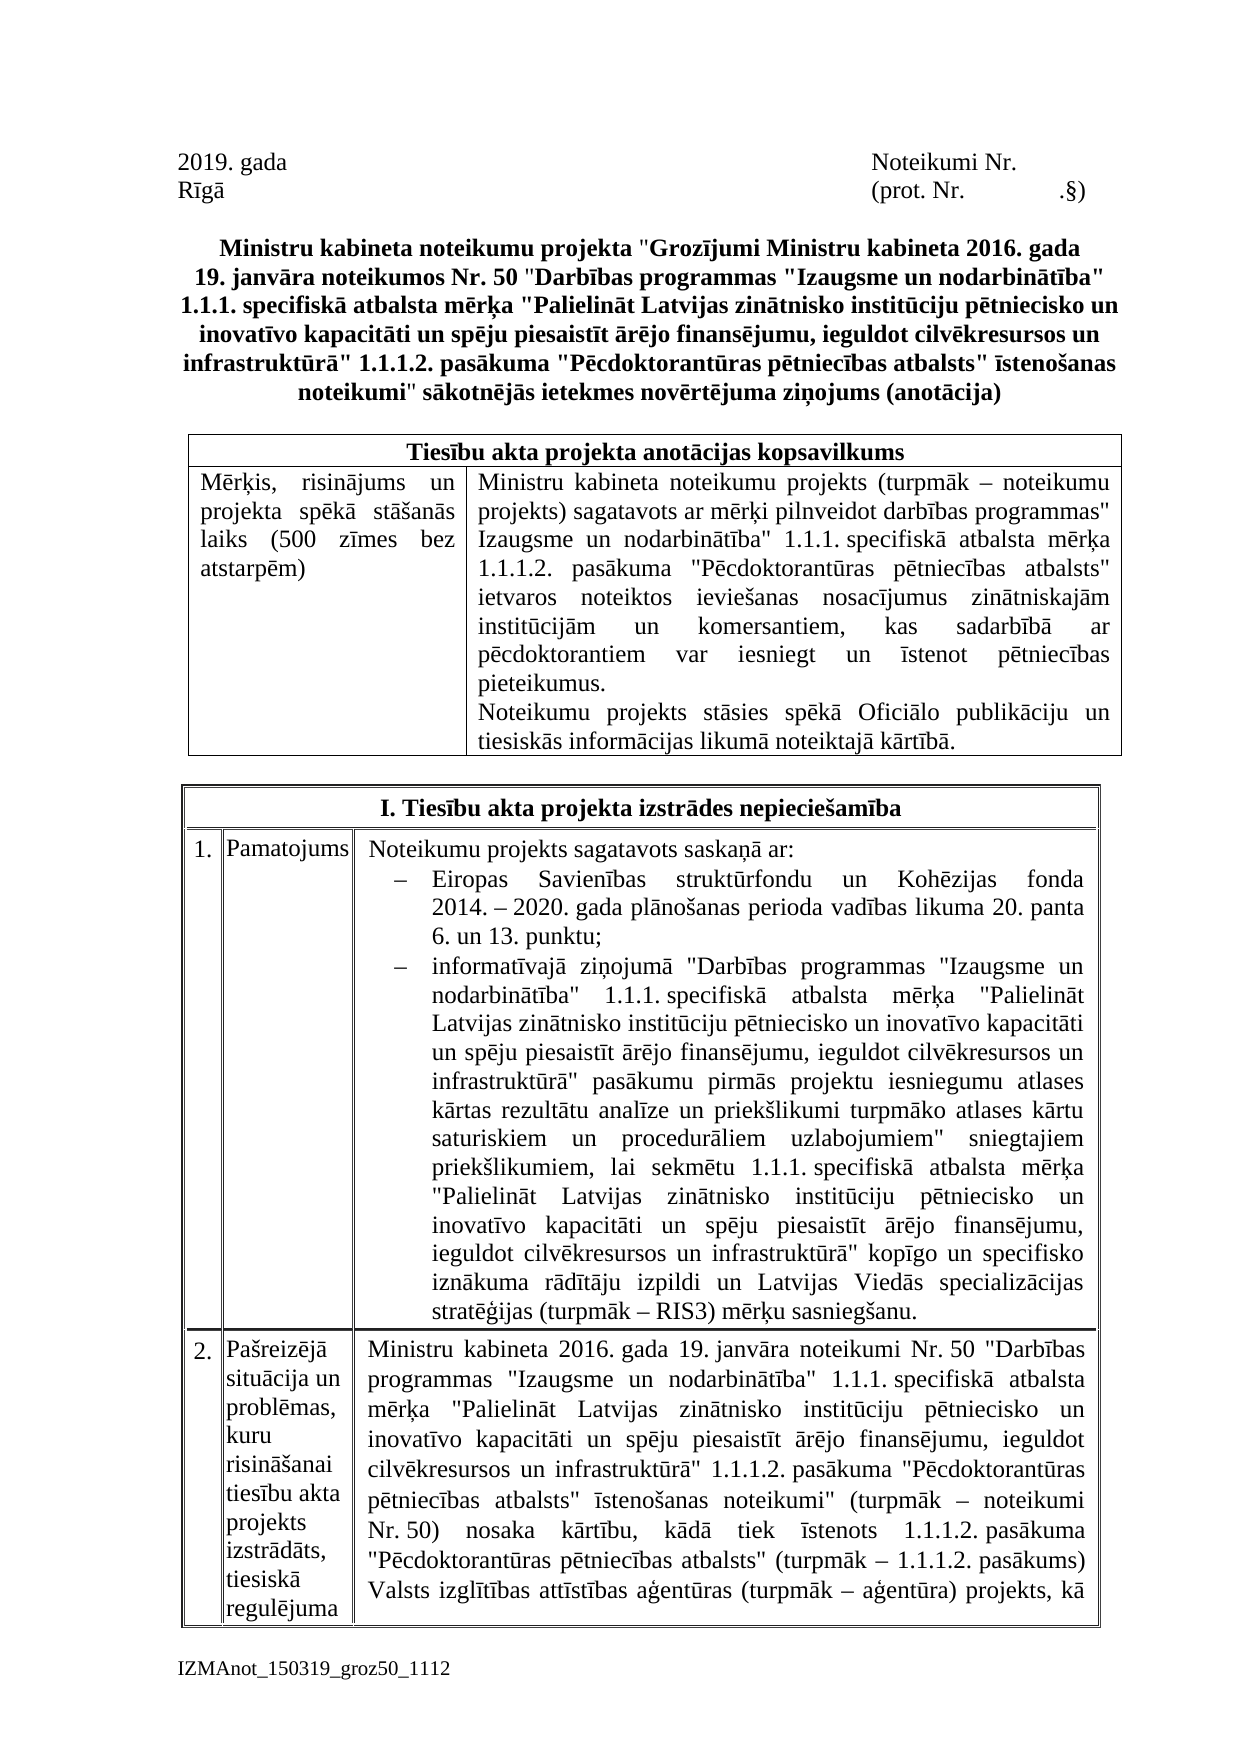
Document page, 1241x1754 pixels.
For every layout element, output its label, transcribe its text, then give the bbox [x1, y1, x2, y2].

text Rīgā (prot. Nr. .§) [177, 176, 1122, 204]
text Ministru kabineta noteikumu projekta "Grozījumi Ministru kabineta 2016. gada 19. janvāra noteikumos Nr. 50 "Darbības programmas "Izaugsme un nodarbinātība" 1.1.1. specifiskā atbalsta mērķa "Palielināt Latvijas zinātnisko institūciju pētniecisko un inovatīvo kapacitāti un spēju piesaistīt ārējo finansējumu, ieguldot cilvēkresursos un infrastruktūrā" 1.1.1.2. pasākuma "Pēcdoktorantūras pētniecības atbalsts" īstenošanas noteikumi" sākotnējās ietekmes novērtējuma ziņojums (anotācija) [177, 233, 1122, 406]
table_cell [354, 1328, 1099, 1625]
text 2019. gada Noteikumi Nr. [177, 147, 1122, 176]
table_header I. Tiesību akta projekta izstrādes nepieciešamība [185, 788, 1098, 826]
table_cell Mērķis, risinājums un projekta spēkā stāšanās laiks (500 zīmes bez atstarpēm) [189, 467, 466, 754]
table_cell Pamatojums [224, 830, 352, 1328]
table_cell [223, 1331, 353, 1625]
table_cell Ministru kabineta noteikumu projekts (turpmāk – noteikumu projekts) sagatavots ar mērķi pilnveidot darbības programmas" Izaugsme un nodarbinātība" 1.1.1. specifiskā atbalsta mērķa 1.1.1.2. pasākuma "Pēcdoktorantūras pētniecības atbalsts" ietvaros noteiktos ieviešanas nosacījumus zinātniskajām institūcijām un komersantiem, kas sadarbībā ar pēcdoktorantiem var iesniegt un īstenot pētniecības pieteikumus. Noteikumu projekts stāsies spēkā Oficiālo publikāciju un tiesiskās informācijas likumā noteiktajā kārtībā. [467, 467, 1121, 754]
table_cell 1. [185, 826, 223, 1328]
table_cell Noteikumu projekts sagatavots saskaņā ar: Eiropas Savienības struktūrfondu un Kohēzijas fonda 2014. – 2020. gada plānošanas perioda vadības likuma 20. panta 6. un 13. punktu; informatīvajā ziņojumā "Darbības programmas "Izaugsme un nodarbinātība" 1.1.1. specifiskā atbalsta mērķa "Palielināt Latvijas zinātnisko institūciju pētniecisko un inovatīvo kapacitāti un spēju piesaistīt ārējo finansējumu, ieguldot cilvēkresursos un infrastruktūrā" pasākumu pirmās projektu iesniegumu atlases kārtas rezultātu analīze un priekšlikumi turpmāko atlases kārtu saturiskiem un procedurāliem uzlabojumiem" sniegtajiem priekšlikumiem, lai sekmētu 1.1.1. specifiskā atbalsta mērķa "Palielināt Latvijas zinātnisko institūciju pētniecisko un inovatīvo kapacitāti un spēju piesaistīt ārējo finansējumu, ieguldot cilvēkresursos un infrastruktūrā" kopīgo un specifisko iznākuma rādītāju izpildi un Latvijas Viedās specializācijas stratēģijas (turpmāk – RIS3) mērķu sasniegšanu. [354, 826, 1098, 1328]
table_header Tiesību akta projekta anotācijas kopsavilkums [189, 435, 1121, 466]
table_cell 2. [183, 1328, 223, 1625]
